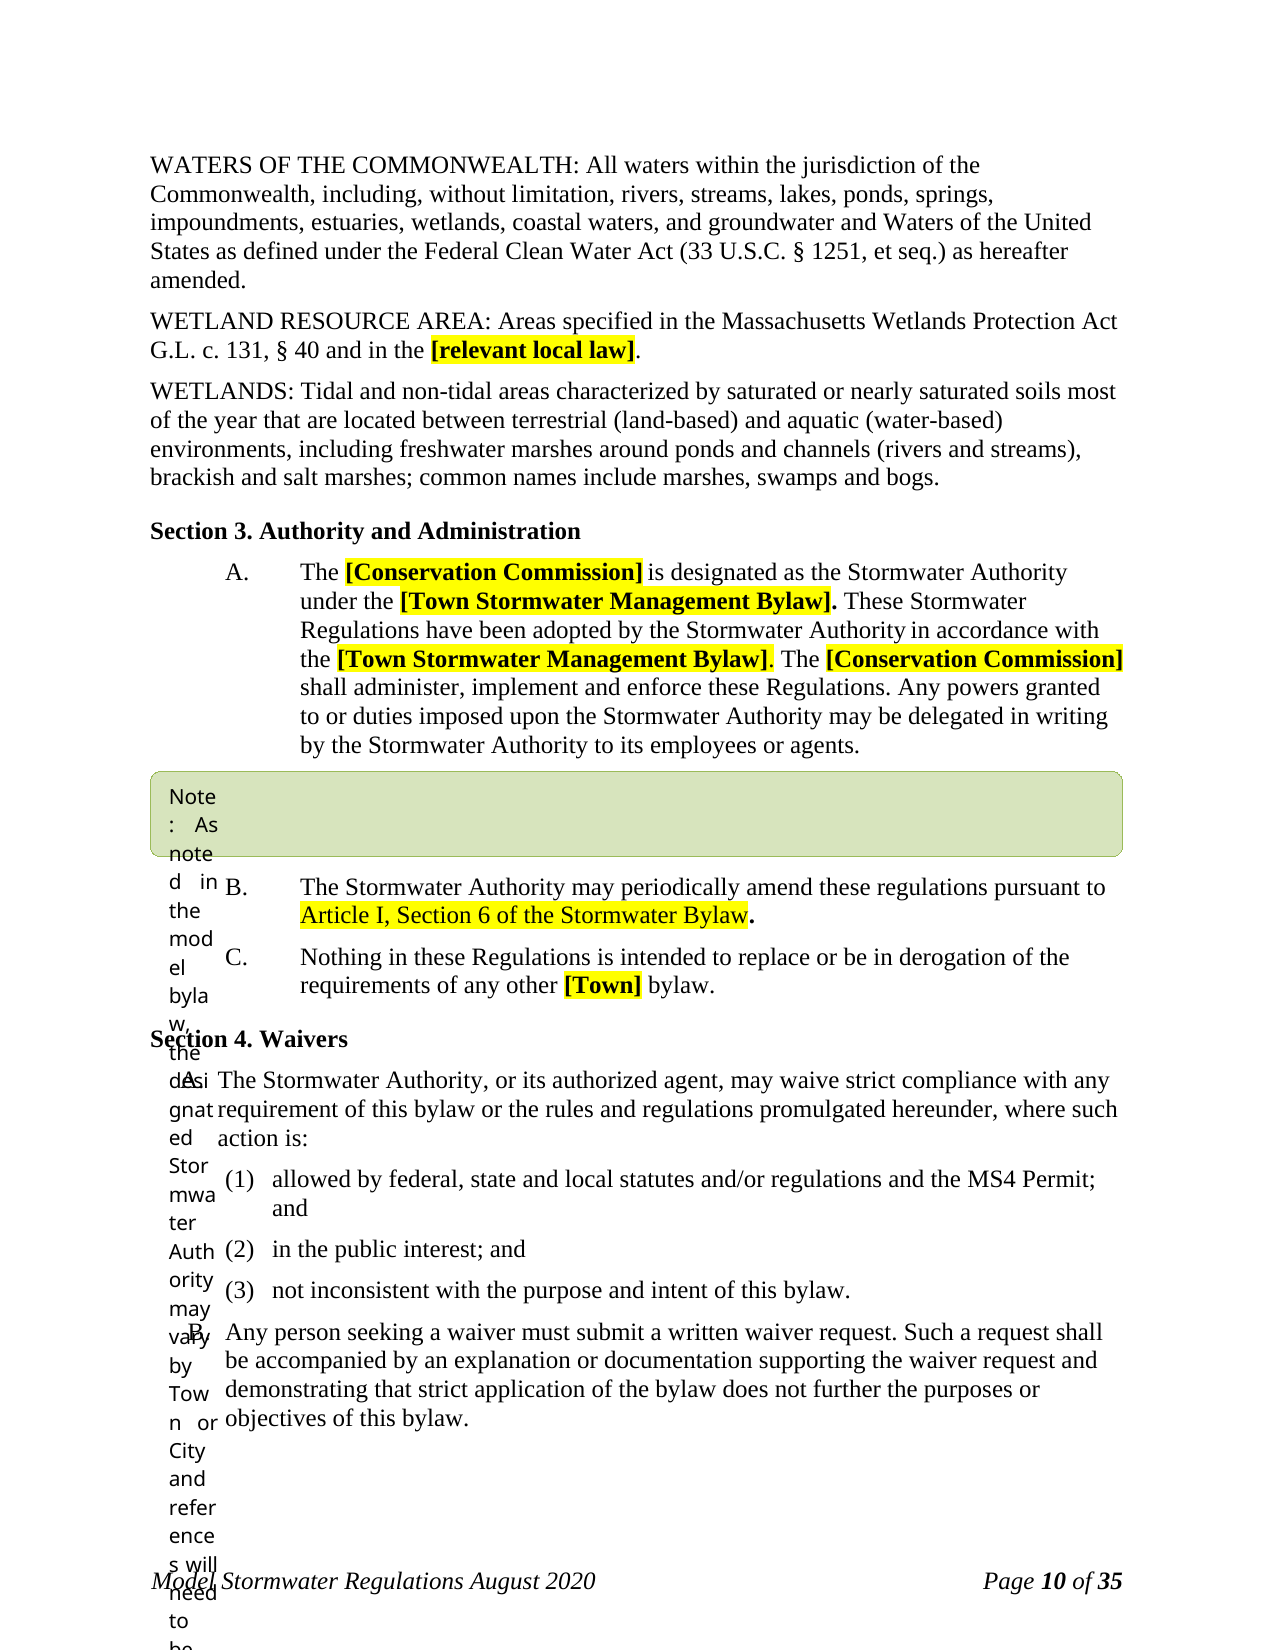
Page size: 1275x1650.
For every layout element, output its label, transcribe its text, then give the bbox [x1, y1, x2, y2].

text Section 4. Waivers [150, 1024, 1125, 1053]
list The [Conservation Commission] is designated as the Stormwater Authority under the [Town Stormwater Management Bylaw]. These Stormwater Regulations have been adopted by the Stormwater Authority in accordance with the [Town Stormwater Management Bylaw]. The [Conservation Commission] shall administer, implement and enforce these Regulations. Any powers granted to or duties imposed upon the Stormwater Authority may be delegated in writing by the Stormwater Authority to its employees or agents. [225, 557, 1125, 759]
list Nothing in these Regulations is intended to replace or be in derogation of the requirements of any other [Town] bylaw. [225, 942, 1125, 999]
text WETLAND RESOURCE AREA: Areas specified in the Massachusetts Wetlands Protection Act G.L. c. 131, § 40 and in the [relevant local law]. [150, 306, 1125, 364]
list Any person seeking a waiver must submit a written waiver request. Such a request shall be accompanied by an explanation or documentation supporting the waiver request and demonstrating that strict application of the bylaw does not further the purposes or objectives of this bylaw. [187, 1317, 1125, 1432]
list not inconsistent with the purpose and intent of this bylaw. [225, 1276, 1125, 1304]
text WATERS OF THE COMMONWEALTH: All waters within the jurisdiction of the Commonwealth, including, without limitation, rivers, streams, lakes, ponds, springs, impoundments, estuaries, wetlands, coastal waters, and groundwater and Waters of the United States as defined under the Federal Clean Water Act (33 U.S.C. § 1251, et seq.) as hereafter amended. [150, 150, 1125, 294]
text WETLANDS: Tidal and non-tidal areas characterized by saturated or nearly saturated soils most of the year that are located between terrestrial (land-based) and aquatic (water-based) environments, including freshwater marshes around ponds and channels (rivers and streams), brackish and salt marshes; common names include marshes, swamps and bogs. [150, 376, 1125, 491]
text Section 3. Authority and Administration [150, 516, 1125, 545]
list in the public interest; and [225, 1234, 1125, 1263]
list allowed by federal, state and local statutes and/or regulations and the MS4 Permit; and [225, 1164, 1125, 1222]
list The Stormwater Authority, or its authorized agent, may waive strict compliance with any requirement of this bylaw or the rules and regulations promulgated hereunder, where such action is: [180, 1066, 1125, 1152]
list The Stormwater Authority may periodically amend these regulations pursuant to Article I, Section 6 of the Stormwater Bylaw. [225, 872, 1125, 929]
